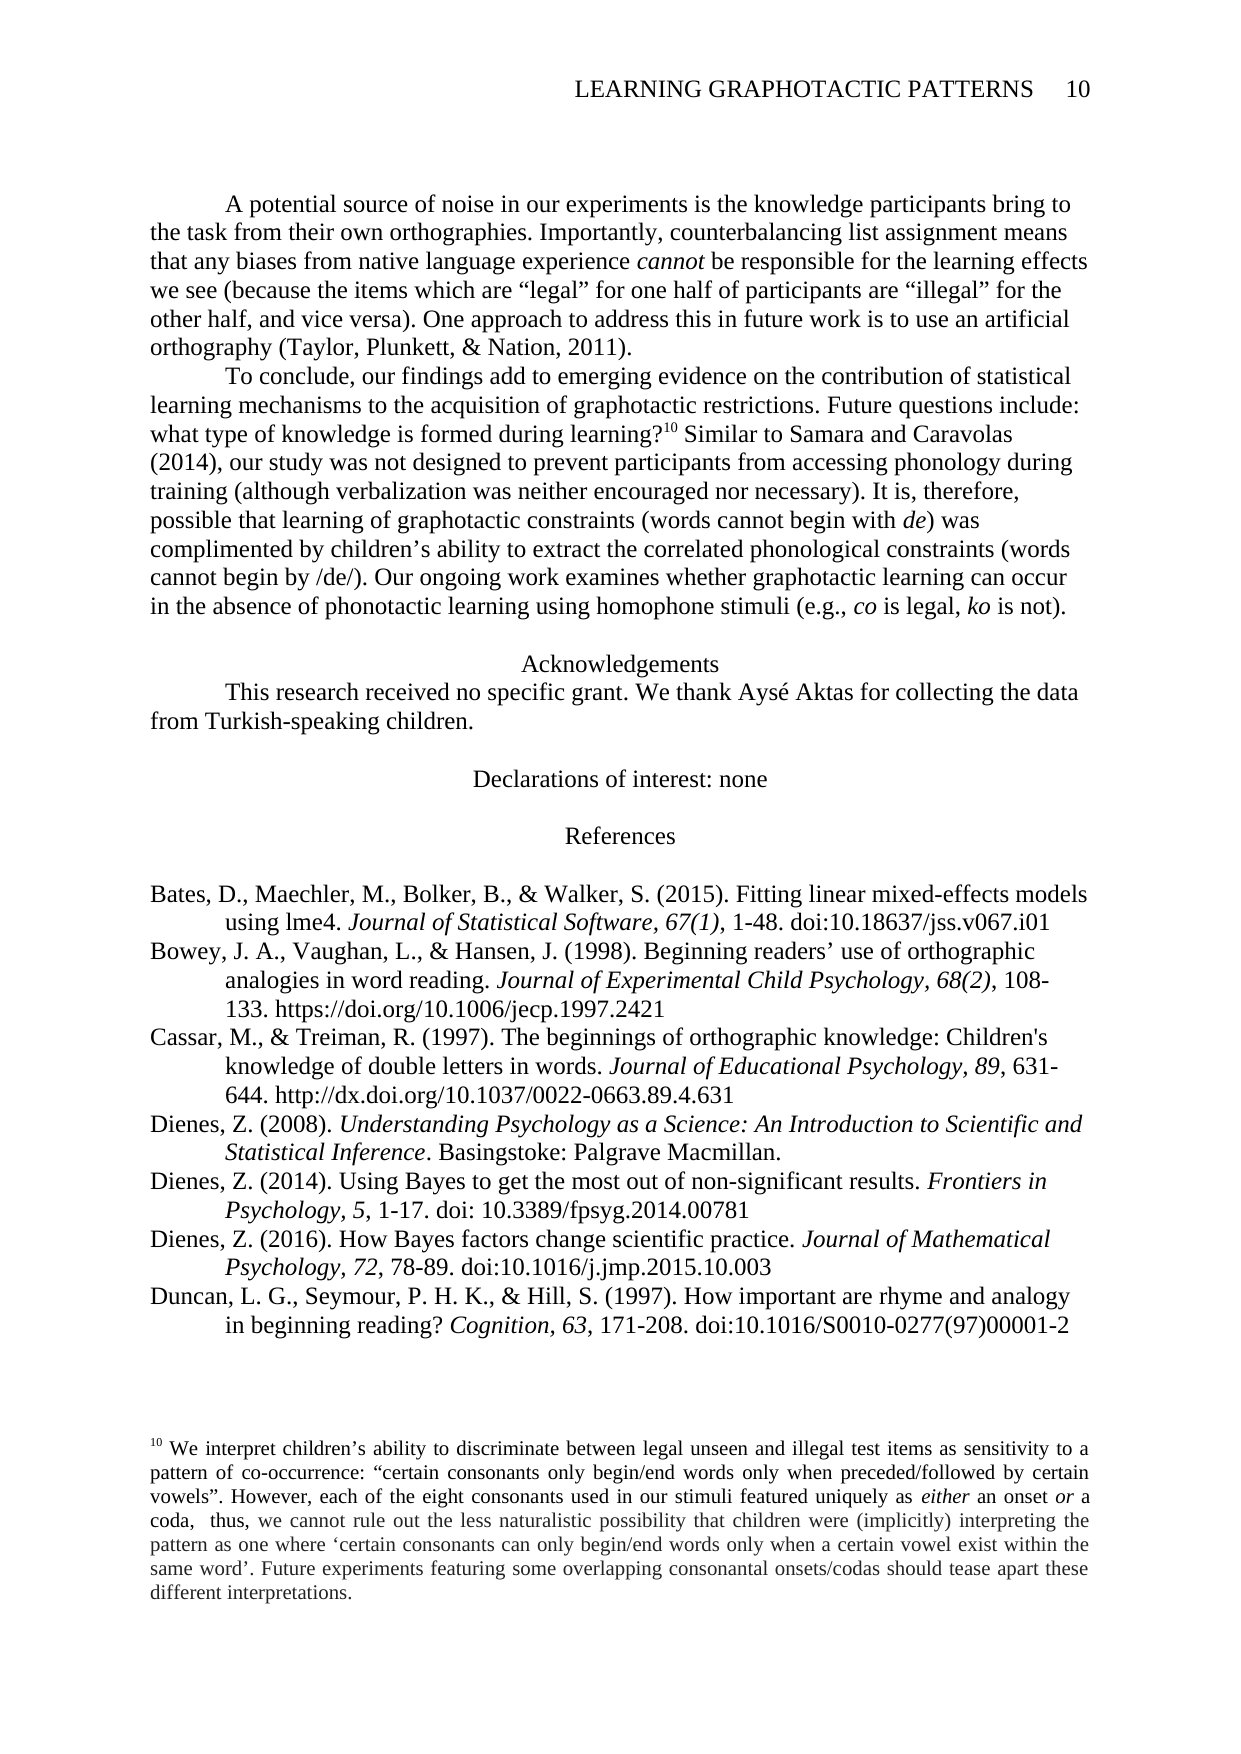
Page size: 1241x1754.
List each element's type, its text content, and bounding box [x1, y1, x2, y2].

text Acknowledgements [150, 649, 1090, 677]
text Duncan, L. G., Seymour, P. H. K., & Hill, S. (1997). How important are rhyme and analogy in beginning reading? Cognition, 63, 171-208. doi:10.1016/S0010-0277(97)00001-2 [150, 1281, 1090, 1339]
text Dienes, Z. (2016). How Bayes factors change scientific practice. Journal of Mathematical Psychology, 72, 78-89. doi:10.1016/j.jmp.2015.10.003 [150, 1224, 1090, 1281]
text A potential source of noise in our experiments is the knowledge participants bring to the task from their own orthographies. Importantly, counterbalancing list assignment means that any biases from native language experience cannot be responsible for the learning effects we see (because the items which are “legal” for one half of participants are “illegal” for the other half, and vice versa). One approach to address this in future work is to use an artificial orthography (Taylor, Plunkett, & Nation, 2011). [150, 189, 1090, 361]
text Dienes, Z. (2008). Understanding Psychology as a Science: An Introduction to Scientific and Statistical Inference. Basingstoke: Palgrave Macmillan. [150, 1109, 1090, 1166]
text This research received no specific grant. We thank Aysé Aktas for collecting the data from Turkish-speaking children. [150, 677, 1090, 735]
text References [150, 821, 1090, 850]
text Bates, D., Maechler, M., Bolker, B., & Walker, S. (2015). Fitting linear mixed-effects models using lme4. Journal of Statistical Software, 67(1), 1-48. doi:10.18637/jss.v067.i01 [150, 879, 1090, 936]
text Bowey, J. A., Vaughan, L., & Hansen, J. (1998). Beginning readers’ use of orthographic analogies in word reading. Journal of Experimental Child Psychology, 68(2), 108-133. https://doi.org/10.1006/jecp.1997.2421 [150, 936, 1090, 1022]
text Dienes, Z. (2014). Using Bayes to get the most out of non-significant results. Frontiers in Psychology, 5, 1-17. doi: 10.3389/fpsyg.2014.00781 [150, 1166, 1090, 1224]
text Cassar, M., & Treiman, R. (1997). The beginnings of orthographic knowledge: Children's knowledge of double letters in words. Journal of Educational Psychology, 89, 631- 644. http://dx.doi.org/10.1037/0022-0663.89.4.631 [150, 1022, 1090, 1109]
text Declarations of interest: none [150, 764, 1090, 792]
text To conclude, our findings add to emerging evidence on the contribution of statistical learning mechanisms to the acquisition of graphotactic restrictions. Future questions include: what type of knowledge is formed during learning? Similar to Samara and Caravolas (2014), our study was not designed to prevent participants from accessing phonology during training (although verbalization was neither encouraged nor necessary). It is, therefore, possible that learning of graphotactic constraints (words cannot begin with de) was complimented by children’s ability to extract the correlated phonological constraints (words cannot begin by /de/). Our ongoing work examines whether graphotactic learning can occur in the absence of phonotactic learning using homophone stimuli (e.g., co is legal, ko is not). [150, 361, 1090, 620]
